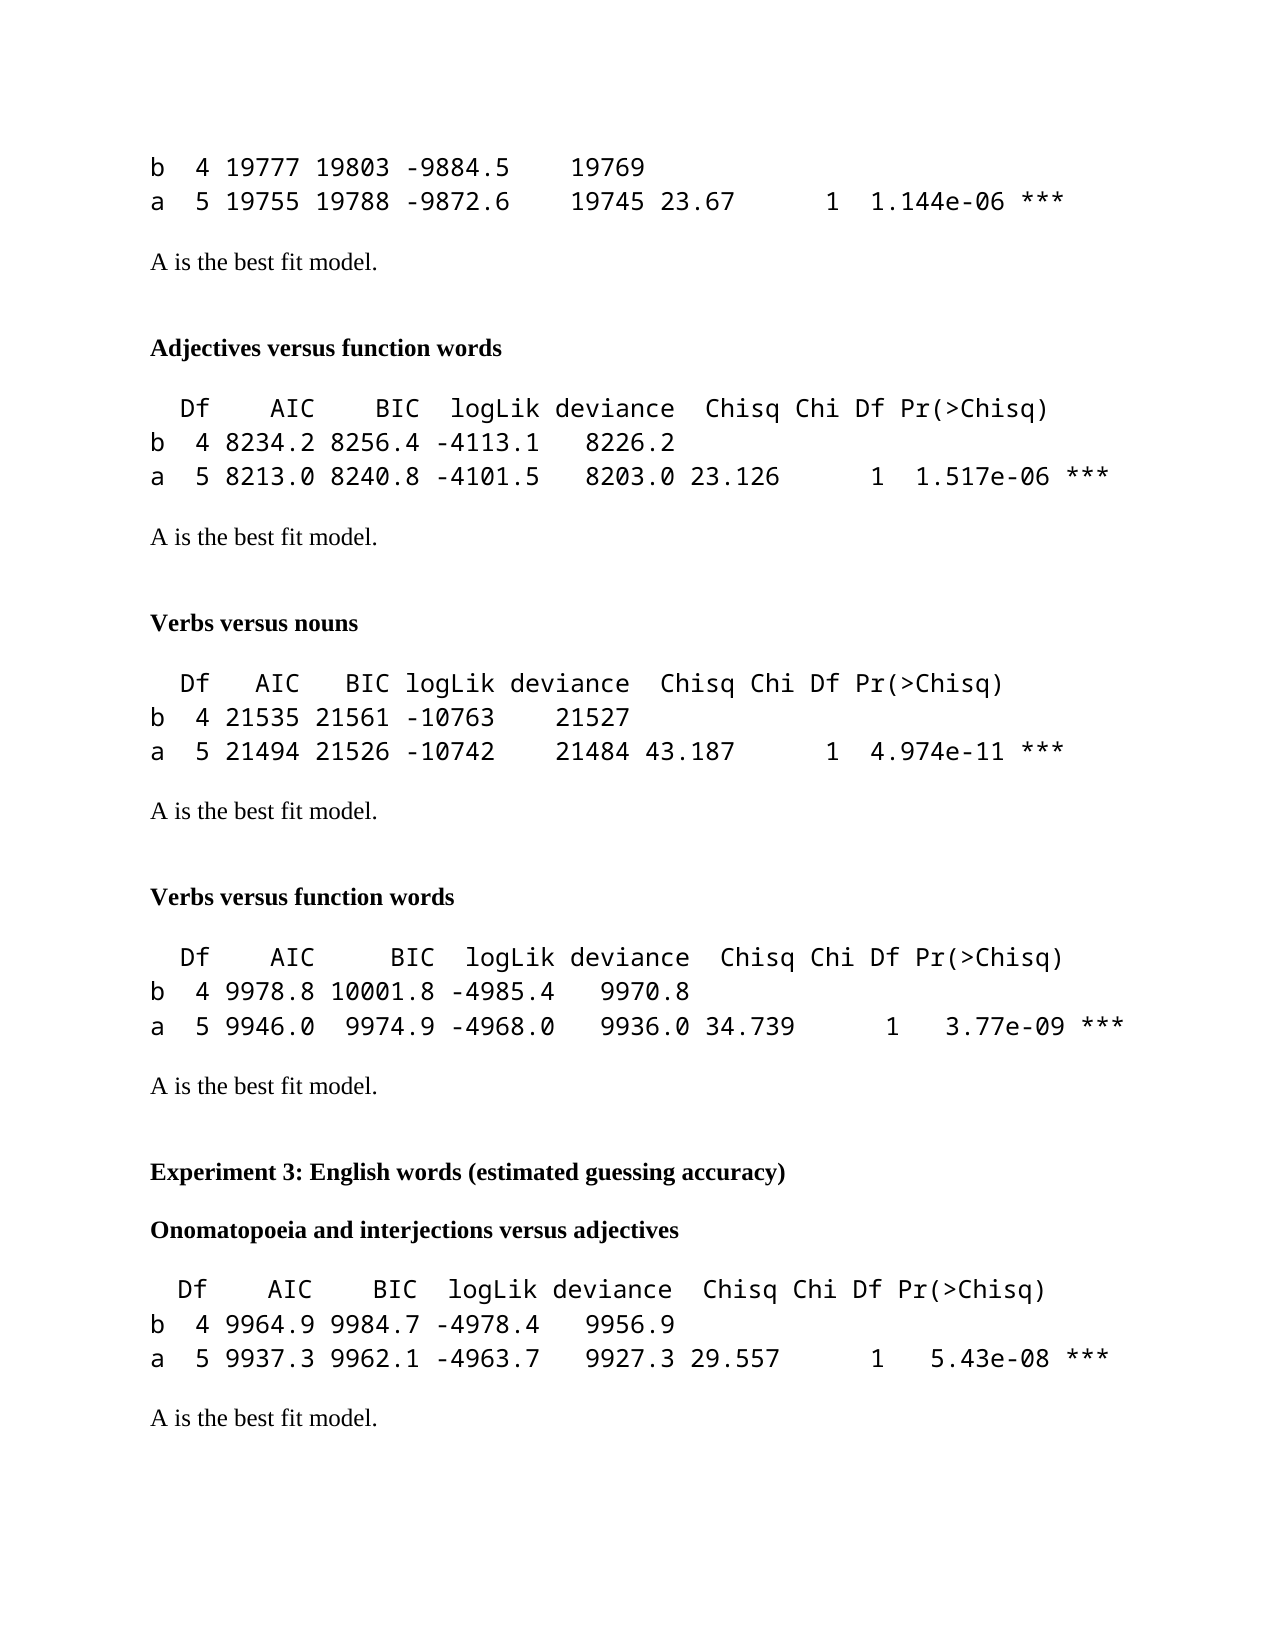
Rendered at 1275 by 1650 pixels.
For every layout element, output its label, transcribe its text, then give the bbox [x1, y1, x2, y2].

text Verbs versus function words [150, 882, 1125, 911]
text a 5 9937.3 9962.1 -4963.7 9927.3 29.557 1 5.43e-08 *** [150, 1340, 1125, 1374]
text Df AIC BIC logLik deviance Chisq Chi Df Pr(>Chisq) [150, 665, 1125, 699]
text a 5 21494 21526 -10742 21484 43.187 1 4.974e-11 *** [150, 733, 1125, 767]
text A is the best fit model. [150, 1403, 1125, 1432]
text Onomatopoeia and interjections versus adjectives [150, 1215, 1125, 1243]
text a 5 8213.0 8240.8 -4101.5 8203.0 23.126 1 1.517e-06 *** [150, 459, 1125, 493]
text Verbs versus nouns [150, 608, 1125, 637]
text b 4 8234.2 8256.4 -4113.1 8226.2 [150, 425, 1125, 459]
text b 4 21535 21561 -10763 21527 [150, 699, 1125, 733]
text Df AIC BIC logLik deviance Chisq Chi Df Pr(>Chisq) [150, 940, 1125, 974]
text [150, 1272, 1125, 1306]
text b 4 9978.8 10001.8 -4985.4 9970.8 [150, 974, 1125, 1008]
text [150, 391, 1125, 425]
text A is the best fit model. [150, 796, 1125, 825]
text a 5 9946.0 9974.9 -4968.0 9936.0 34.739 1 3.77e-09 *** [150, 1008, 1125, 1042]
text A is the best fit model. [150, 247, 1125, 276]
text b 4 9964.9 9984.7 -4978.4 9956.9 [150, 1306, 1125, 1340]
text A is the best fit model. [150, 522, 1125, 550]
text Experiment 3: English words (estimated guessing accuracy) [150, 1157, 1125, 1186]
text b 4 19777 19803 -9884.5 19769 [150, 150, 1125, 184]
text A is the best fit model. [150, 1071, 1125, 1100]
text a 5 19755 19788 -9872.6 19745 23.67 1 1.144e-06 *** [150, 184, 1125, 218]
text Adjectives versus function words [150, 333, 1125, 362]
